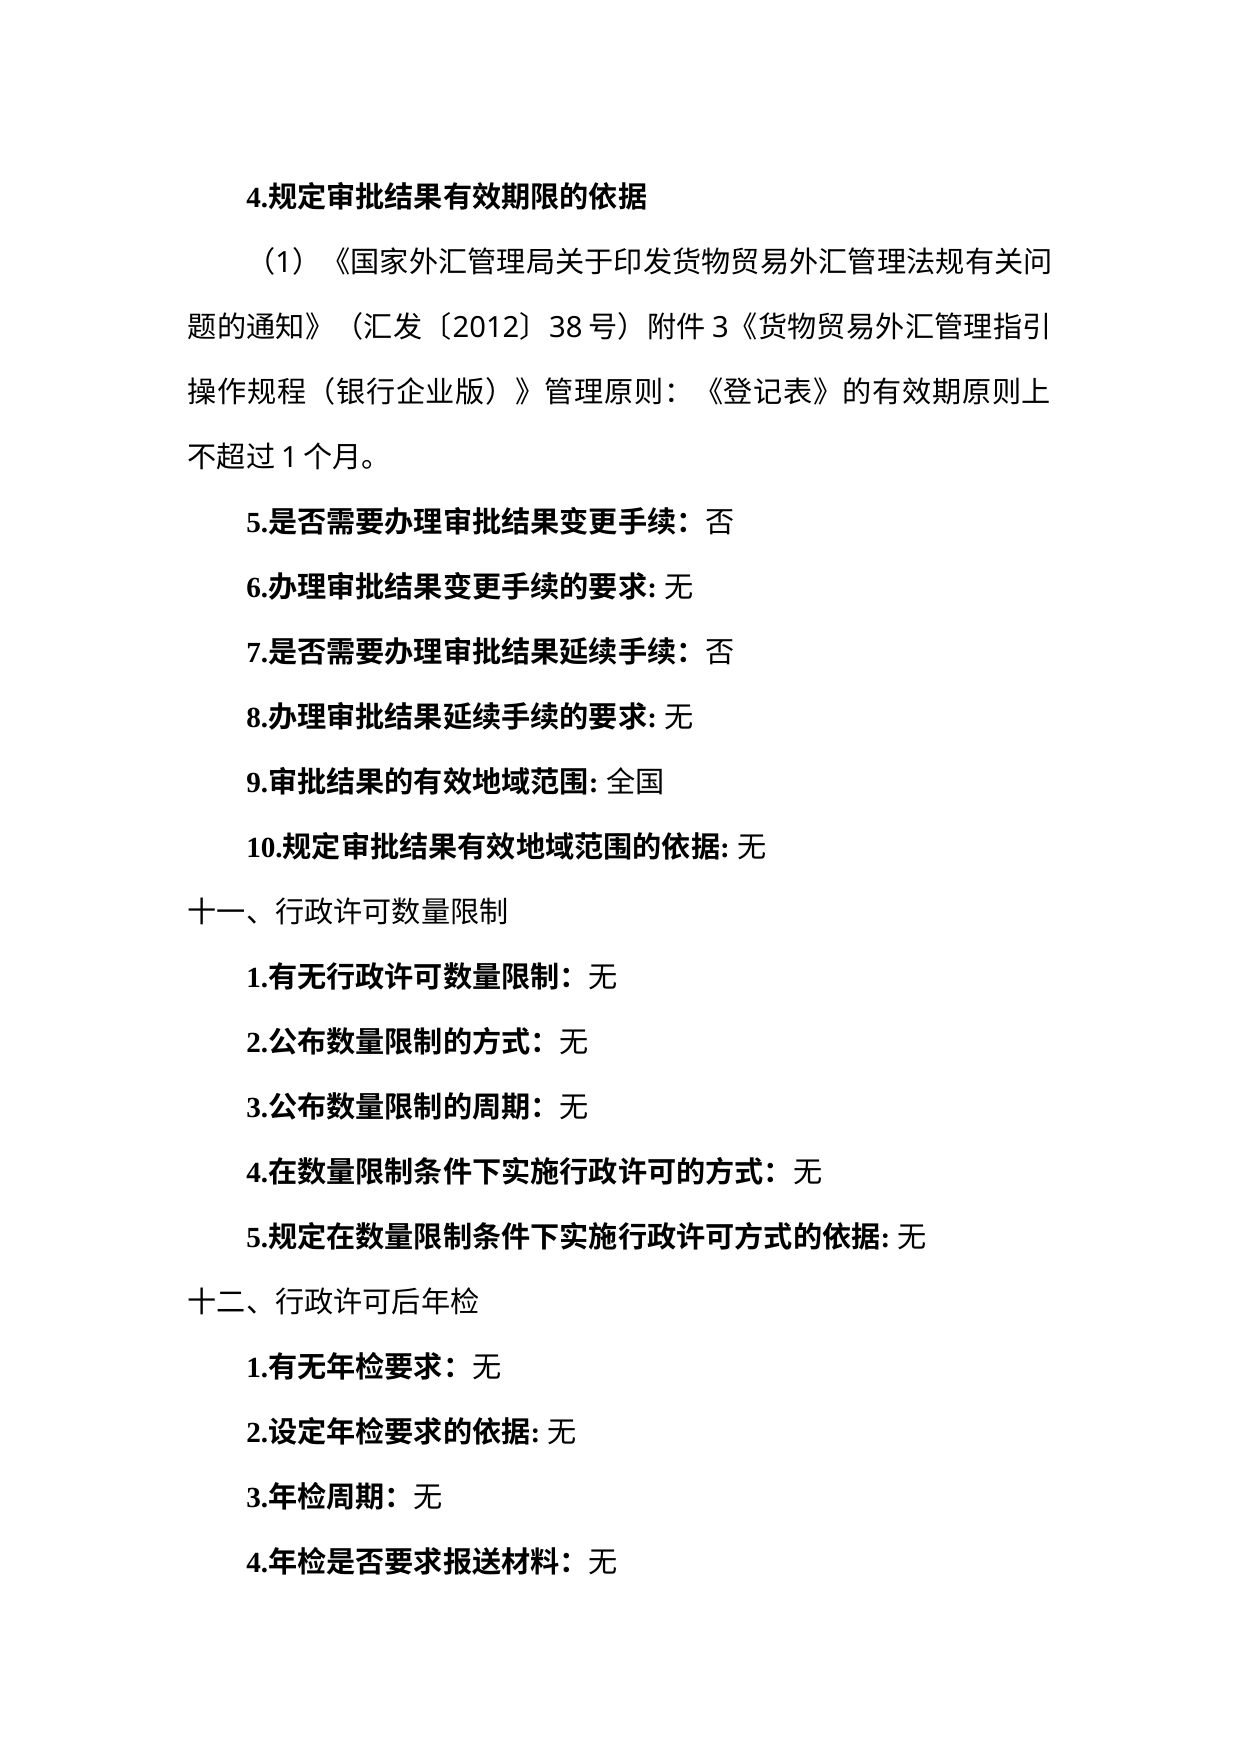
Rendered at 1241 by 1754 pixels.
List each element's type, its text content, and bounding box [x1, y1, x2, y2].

text 十二、行政许可后年检 [187, 1267, 1053, 1332]
text 8.办理审批结果延续手续的要求: 无 [187, 682, 1053, 747]
text 1.有无行政许可数量限制：无 [187, 942, 1053, 1007]
text 4.规定审批结果有效期限的依据 [187, 162, 1053, 227]
text （1）《国家外汇管理局关于印发货物贸易外汇管理法规有关问题的通知》（汇发〔2012〕38号）附件3《货物贸易外汇管理指引操作规程（银行企业版）》管理原则：《登记表》的有效期原则上不超过1个月。 [187, 227, 1053, 487]
text 5.是否需要办理审批结果变更手续：否 [187, 487, 1053, 552]
text 2.设定年检要求的依据: 无 [187, 1397, 1053, 1462]
text 6.办理审批结果变更手续的要求: 无 [187, 552, 1053, 617]
text 4.年检是否要求报送材料：无 [187, 1527, 1053, 1592]
text 5.规定在数量限制条件下实施行政许可方式的依据: 无 [187, 1202, 1053, 1267]
text 十一、行政许可数量限制 [187, 877, 1053, 942]
text 1.有无年检要求：无 [187, 1332, 1053, 1397]
text 4.在数量限制条件下实施行政许可的方式：无 [187, 1137, 1053, 1202]
text 9.审批结果的有效地域范围: 全国 [187, 747, 1053, 812]
text 3.公布数量限制的周期：无 [187, 1072, 1053, 1137]
text 3.年检周期：无 [187, 1462, 1053, 1527]
text 10.规定审批结果有效地域范围的依据: 无 [187, 812, 1053, 877]
text 2.公布数量限制的方式：无 [187, 1007, 1053, 1072]
text 7.是否需要办理审批结果延续手续：否 [187, 617, 1053, 682]
